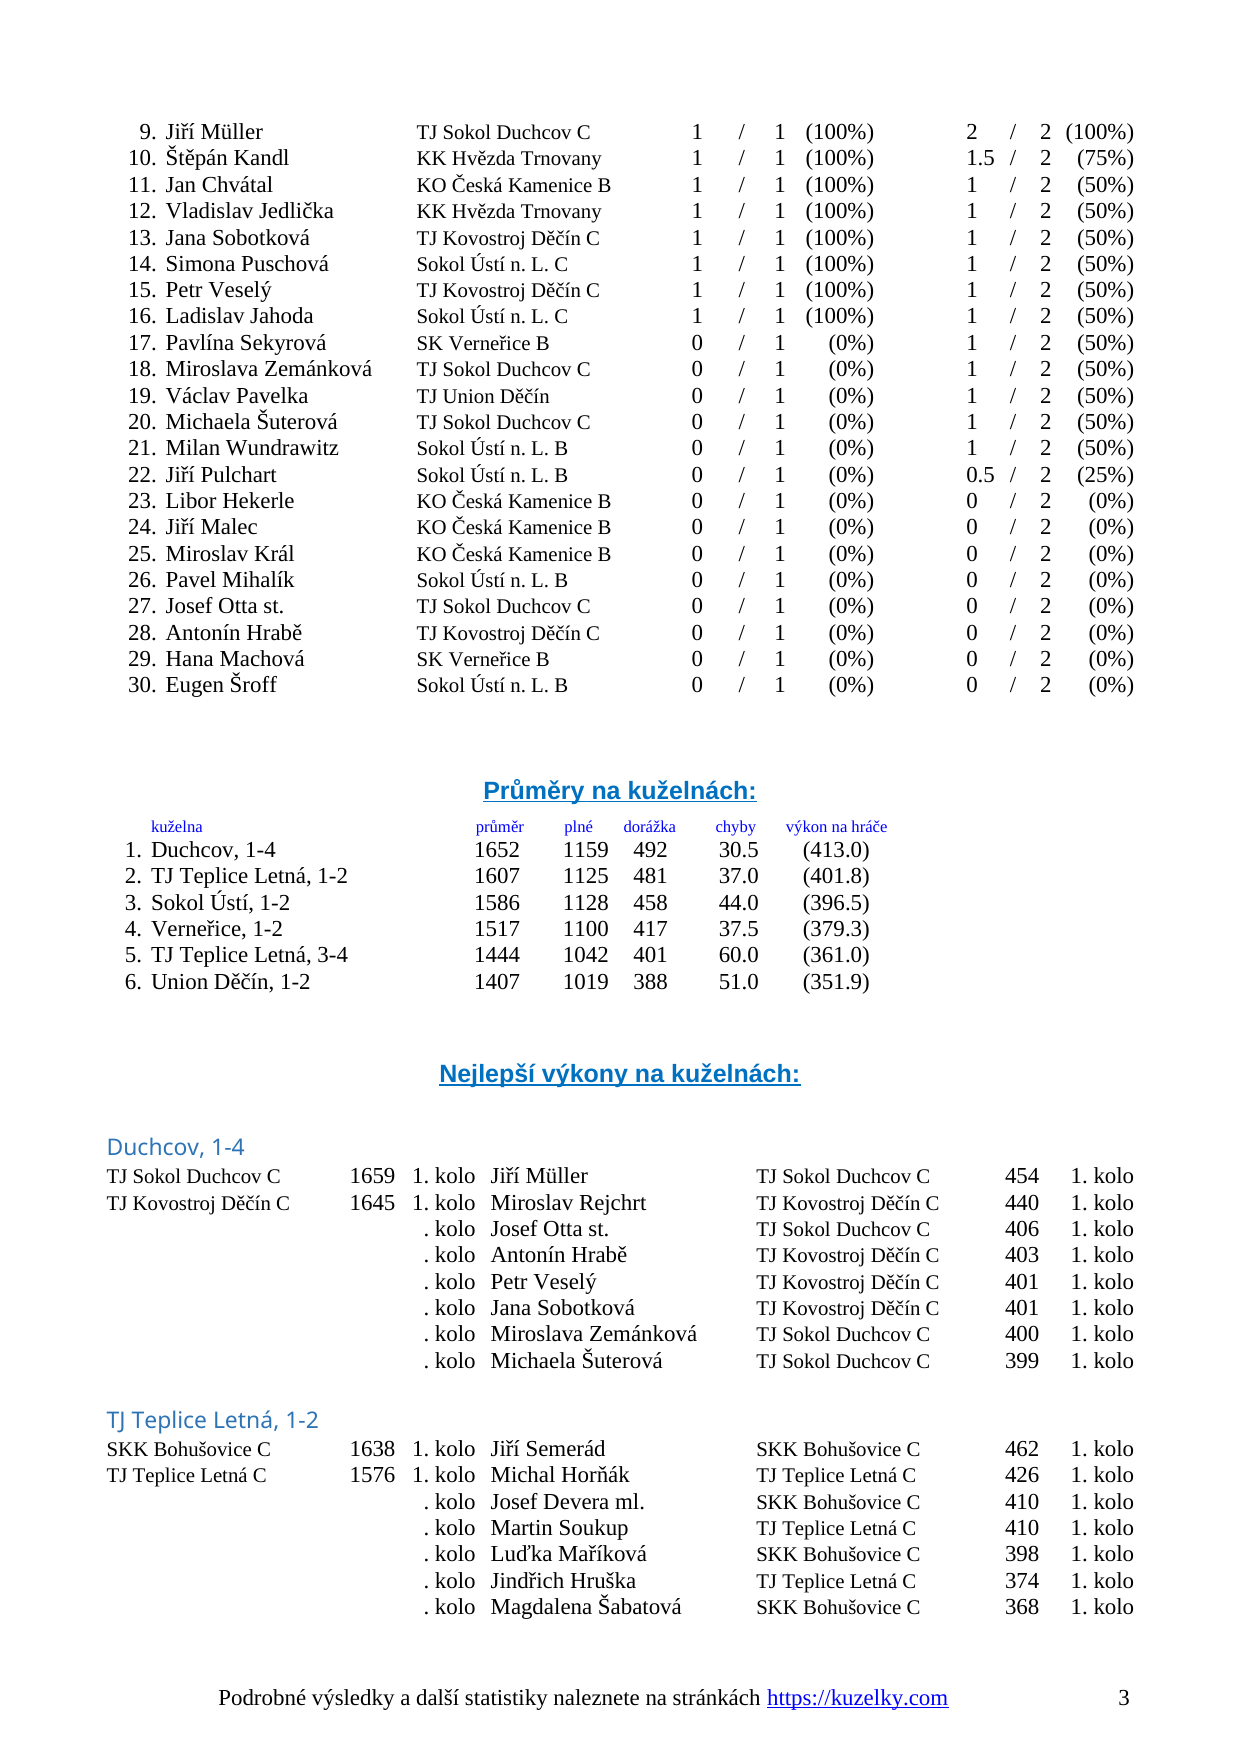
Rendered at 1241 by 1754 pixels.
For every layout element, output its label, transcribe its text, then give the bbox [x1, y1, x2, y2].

text kuželna průměr plné dorážka chyby výkon na hráče [106, 817, 1134, 836]
text 23. Libor Hekerle KO Česká Kamenice B 0 / 1 (0%) 0 / 2 (0%) [106, 487, 1134, 513]
text 2. TJ Teplice Letná, 1-2 1607 1125 481 37.0 (401.8) [106, 862, 1134, 889]
text 30. Eugen Šroff Sokol Ústí n. L. B 0 / 1 (0%) 0 / 2 (0%) [106, 672, 1134, 698]
text . kolo Michaela Šuterová TJ Sokol Duchcov C 399 1. kolo [106, 1347, 1134, 1373]
text 15. Petr Veselý TJ Kovostroj Děčín C 1 / 1 (100%) 1 / 2 (50%) [106, 276, 1134, 303]
text 20. Michaela Šuterová TJ Sokol Duchcov C 0 / 1 (0%) 1 / 2 (50%) [106, 408, 1134, 434]
text 17. Pavlína Sekyrová SK Verneřice B 0 / 1 (0%) 1 / 2 (50%) [106, 329, 1134, 355]
text . kolo Miroslava Zemánková TJ Sokol Duchcov C 400 1. kolo [106, 1321, 1134, 1347]
text 9. Jiří Müller TJ Sokol Duchcov C 1 / 1 (100%) 2 / 2 (100%) [106, 118, 1134, 144]
text 14. Simona Puschová Sokol Ústí n. L. C 1 / 1 (100%) 1 / 2 (50%) [106, 250, 1134, 276]
text 16. Ladislav Jahoda Sokol Ústí n. L. C 1 / 1 (100%) 1 / 2 (50%) [106, 303, 1134, 329]
text 24. Jiří Malec KO Česká Kamenice B 0 / 1 (0%) 0 / 2 (0%) [106, 513, 1134, 540]
text TJ Kovostroj Děčín C 1645 1. kolo Miroslav Rejchrt TJ Kovostroj Děčín C 440 1. kolo [106, 1189, 1134, 1215]
text 4. Verneřice, 1-2 1517 1100 417 37.5 (379.3) [106, 915, 1134, 941]
text 10. Štěpán Kandl KK Hvězda Trnovany 1 / 1 (100%) 1.5 / 2 (75%) [106, 144, 1134, 171]
text 19. Václav Pavelka TJ Union Děčín 0 / 1 (0%) 1 / 2 (50%) [106, 382, 1134, 408]
text 13. Jana Sobotková TJ Kovostroj Děčín C 1 / 1 (100%) 1 / 2 (50%) [106, 223, 1134, 250]
text 29. Hana Machová SK Verneřice B 0 / 1 (0%) 0 / 2 (0%) [106, 645, 1134, 672]
text . kolo Josef Devera ml. SKK Bohušovice C 410 1. kolo [106, 1488, 1134, 1514]
text TJ Teplice Letná C 1576 1. kolo Michal Horňák TJ Teplice Letná C 426 1. kolo [106, 1461, 1134, 1488]
text SKK Bohušovice C 1638 1. kolo Jiří Semerád SKK Bohušovice C 462 1. kolo [106, 1435, 1134, 1461]
text TJ Sokol Duchcov C 1659 1. kolo Jiří Müller TJ Sokol Duchcov C 454 1. kolo [106, 1162, 1134, 1189]
text 27. Josef Otta st. TJ Sokol Duchcov C 0 / 1 (0%) 0 / 2 (0%) [106, 592, 1134, 619]
text . kolo Josef Otta st. TJ Sokol Duchcov C 406 1. kolo [106, 1215, 1134, 1241]
text 11. Jan Chvátal KO Česká Kamenice B 1 / 1 (100%) 1 / 2 (50%) [106, 171, 1134, 197]
text 18. Miroslava Zemánková TJ Sokol Duchcov C 0 / 1 (0%) 1 / 2 (50%) [106, 355, 1134, 382]
text 6. Union Děčín, 1-2 1407 1019 388 51.0 (351.9) [106, 968, 1134, 994]
subtitle TJ Teplice Letná, 1-2 [106, 1404, 1134, 1435]
text 3. Sokol Ústí, 1-2 1586 1128 458 44.0 (396.5) [106, 889, 1134, 915]
text . kolo Magdalena Šabatová SKK Bohušovice C 368 1. kolo [106, 1593, 1134, 1619]
text 21. Milan Wundrawitz Sokol Ústí n. L. B 0 / 1 (0%) 1 / 2 (50%) [106, 434, 1134, 461]
text 22. Jiří Pulchart Sokol Ústí n. L. B 0 / 1 (0%) 0.5 / 2 (25%) [106, 461, 1134, 487]
text 1. Duchcov, 1-4 1652 1159 492 30.5 (413.0) [106, 836, 1134, 862]
subtitle Duchcov, 1-4 [106, 1131, 1134, 1162]
text . kolo Petr Veselý TJ Kovostroj Děčín C 401 1. kolo [106, 1268, 1134, 1294]
text 5. TJ Teplice Letná, 3-4 1444 1042 401 60.0 (361.0) [106, 941, 1134, 968]
text 26. Pavel Mihalík Sokol Ústí n. L. B 0 / 1 (0%) 0 / 2 (0%) [106, 566, 1134, 592]
text Průměry na kuželnách: [94, 776, 1145, 804]
text . kolo Jindřich Hruška TJ Teplice Letná C 374 1. kolo [106, 1567, 1134, 1593]
text . kolo Martin Soukup TJ Teplice Letná C 410 1. kolo [106, 1514, 1134, 1540]
text . kolo Antonín Hrabě TJ Kovostroj Děčín C 403 1. kolo [106, 1241, 1134, 1268]
text 28. Antonín Hrabě TJ Kovostroj Děčín C 0 / 1 (0%) 0 / 2 (0%) [106, 619, 1134, 645]
text 12. Vladislav Jedlička KK Hvězda Trnovany 1 / 1 (100%) 1 / 2 (50%) [106, 197, 1134, 223]
text Nejlepší výkony na kuželnách: [94, 1059, 1145, 1088]
text . kolo Luďka Maříková SKK Bohušovice C 398 1. kolo [106, 1540, 1134, 1567]
text . kolo Jana Sobotková TJ Kovostroj Děčín C 401 1. kolo [106, 1294, 1134, 1321]
text 25. Miroslav Král KO Česká Kamenice B 0 / 1 (0%) 0 / 2 (0%) [106, 540, 1134, 566]
